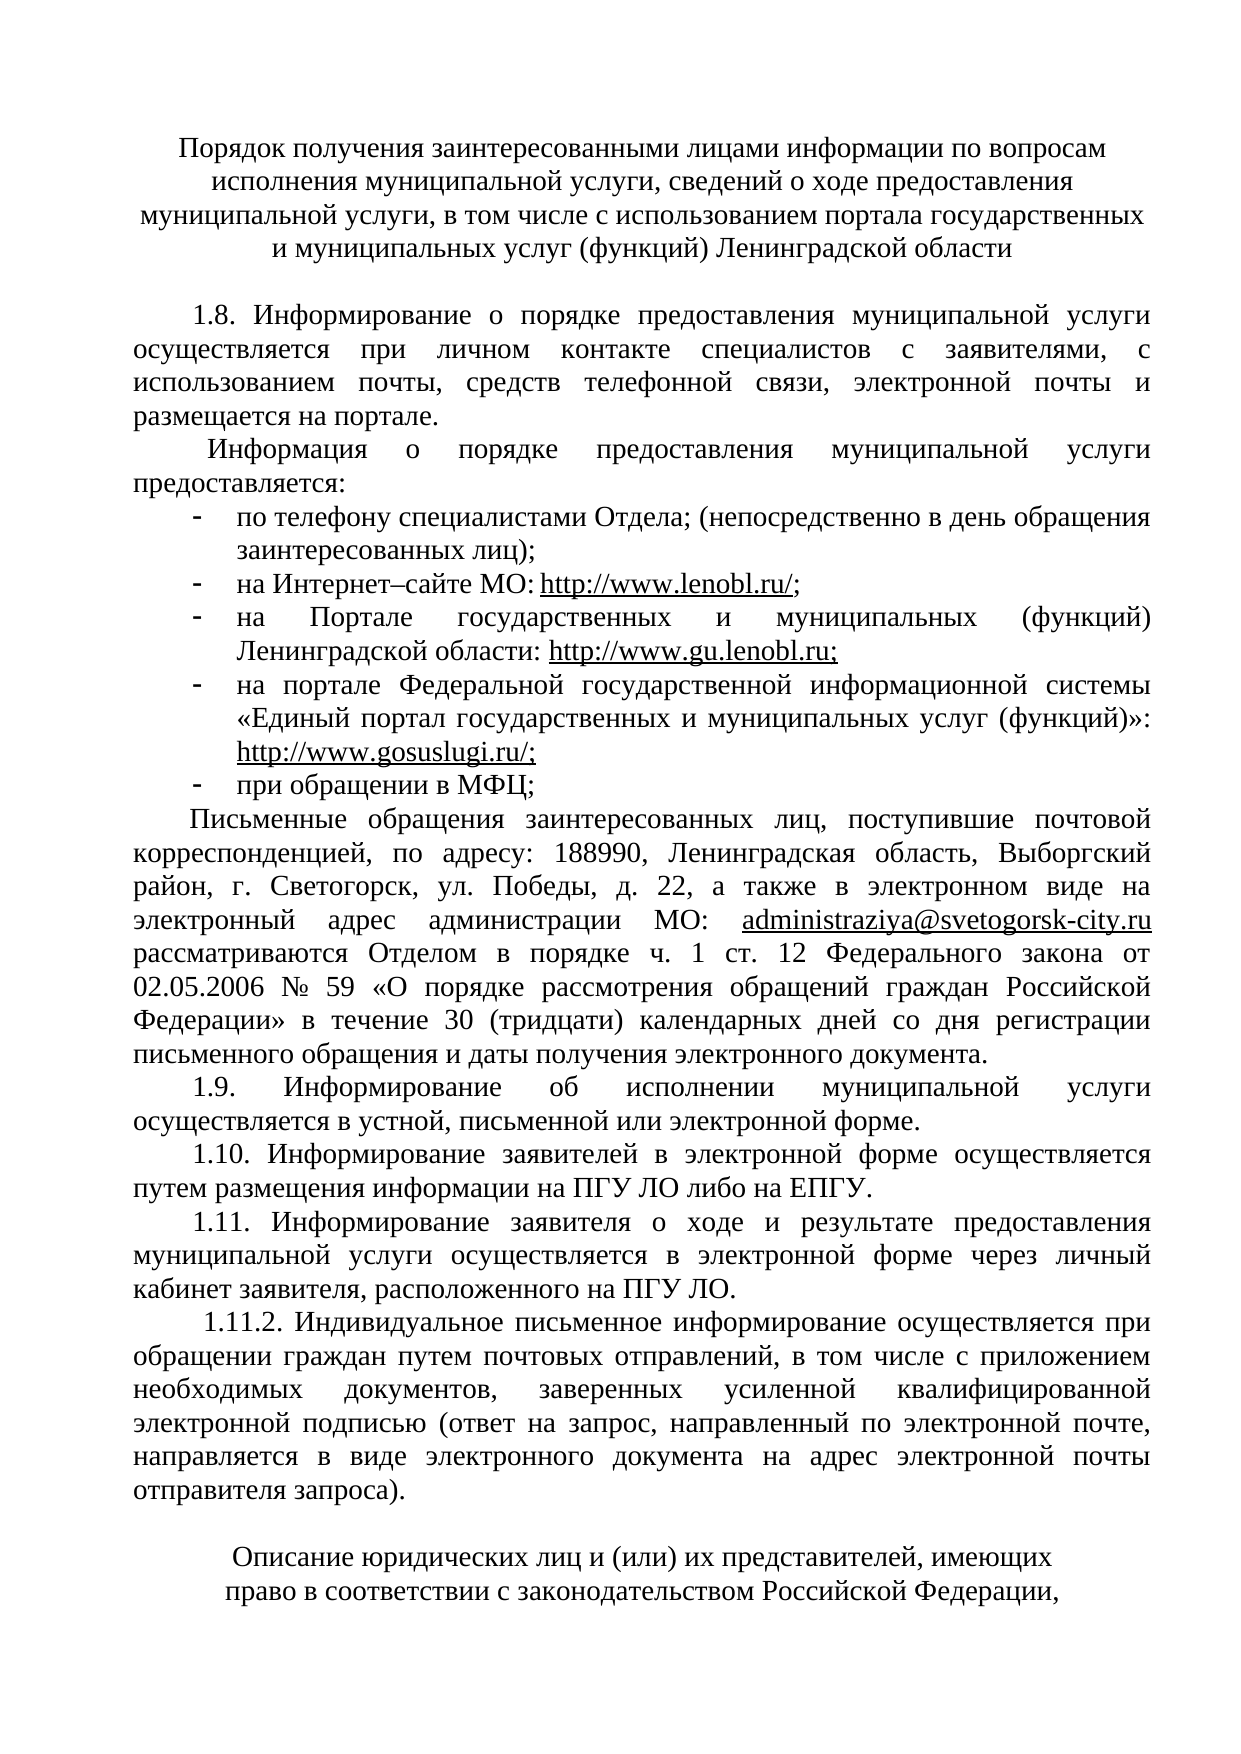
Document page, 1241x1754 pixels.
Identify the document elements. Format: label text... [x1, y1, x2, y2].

text 1.8. Информирование о порядке предоставления муниципальной услуги осуществляется при личном контакте специалистов с заявителями, с использованием почты, средств телефонной связи, электронной почты и размещается на портале. [133, 297, 1152, 432]
text 1.9. Информирование об исполнении муниципальной услуги осуществляется в устной, письменной или электронной форме. [133, 1069, 1152, 1137]
list на Интернет–сайте МО: http://www.lenobl.ru/; [192, 566, 1152, 599]
list по телефону специалистами Отдела; (непосредственно в день обращения заинтересованных лиц); [192, 499, 1152, 566]
text Описание юридических лиц и (или) их представителей, имеющих [133, 1539, 1152, 1573]
text 1.11. Информирование заявителя о ходе и результате предоставления муниципальной услуги осуществляется в электронной форме через личный кабинет заявителя, расположенного на ПГУ ЛО. [133, 1204, 1152, 1304]
text Информация о порядке предоставления муниципальной услуги предоставляется: [133, 432, 1152, 499]
list на портале Федеральной государственной информационной системы «Единый портал государственных и муниципальных услуг (функций)»: http://www.gosuslugi.ru/; [192, 667, 1152, 767]
text Письменные обращения заинтересованных лиц, поступившие почтовой корреспонденцией, по адресу: 188990, Ленинградская область, Выборгский район, г. Светогорск, ул. Победы, д. 22, а также в электронном виде на электронный адрес администрации МО: administraziya@svetogorsk-city.ru рассматриваются Отделом в порядке ч. 1 ст. 12 Федерального закона от 02.05.2006 № 59 «О порядке рассмотрения обращений граждан Российской Федерации» в течение 30 (тридцати) календарных дней со дня регистрации письменного обращения и даты получения электронного документа. [133, 801, 1152, 1069]
list при обращении в МФЦ; [192, 767, 1152, 801]
text 1.11.2. Индивидуальное письменное информирование осуществляется при обращении граждан путем почтовых отправлений, в том числе с приложением необходимых документов, заверенных усиленной квалифицированной электронной подписью (ответ на запрос, направленный по электронной почте, направляется в виде электронного документа на адрес электронной почты отправителя запроса). [133, 1304, 1152, 1506]
text Порядок получения заинтересованными лицами информации по вопросам исполнения муниципальной услуги, сведений о ходе предоставления муниципальной услуги, в том числе с использованием портала государственных и муниципальных услуг (функций) Ленинградской области [133, 130, 1152, 264]
text 1.10. Информирование заявителей в электронной форме осуществляется путем размещения информации на ПГУ ЛО либо на ЕПГУ. [133, 1137, 1152, 1204]
list на Портале государственных и муниципальных (функций) Ленинградской области: http://www.gu.lenobl.ru; [192, 599, 1152, 667]
text право в соответствии с законодательством Российской Федерации, [133, 1573, 1152, 1606]
